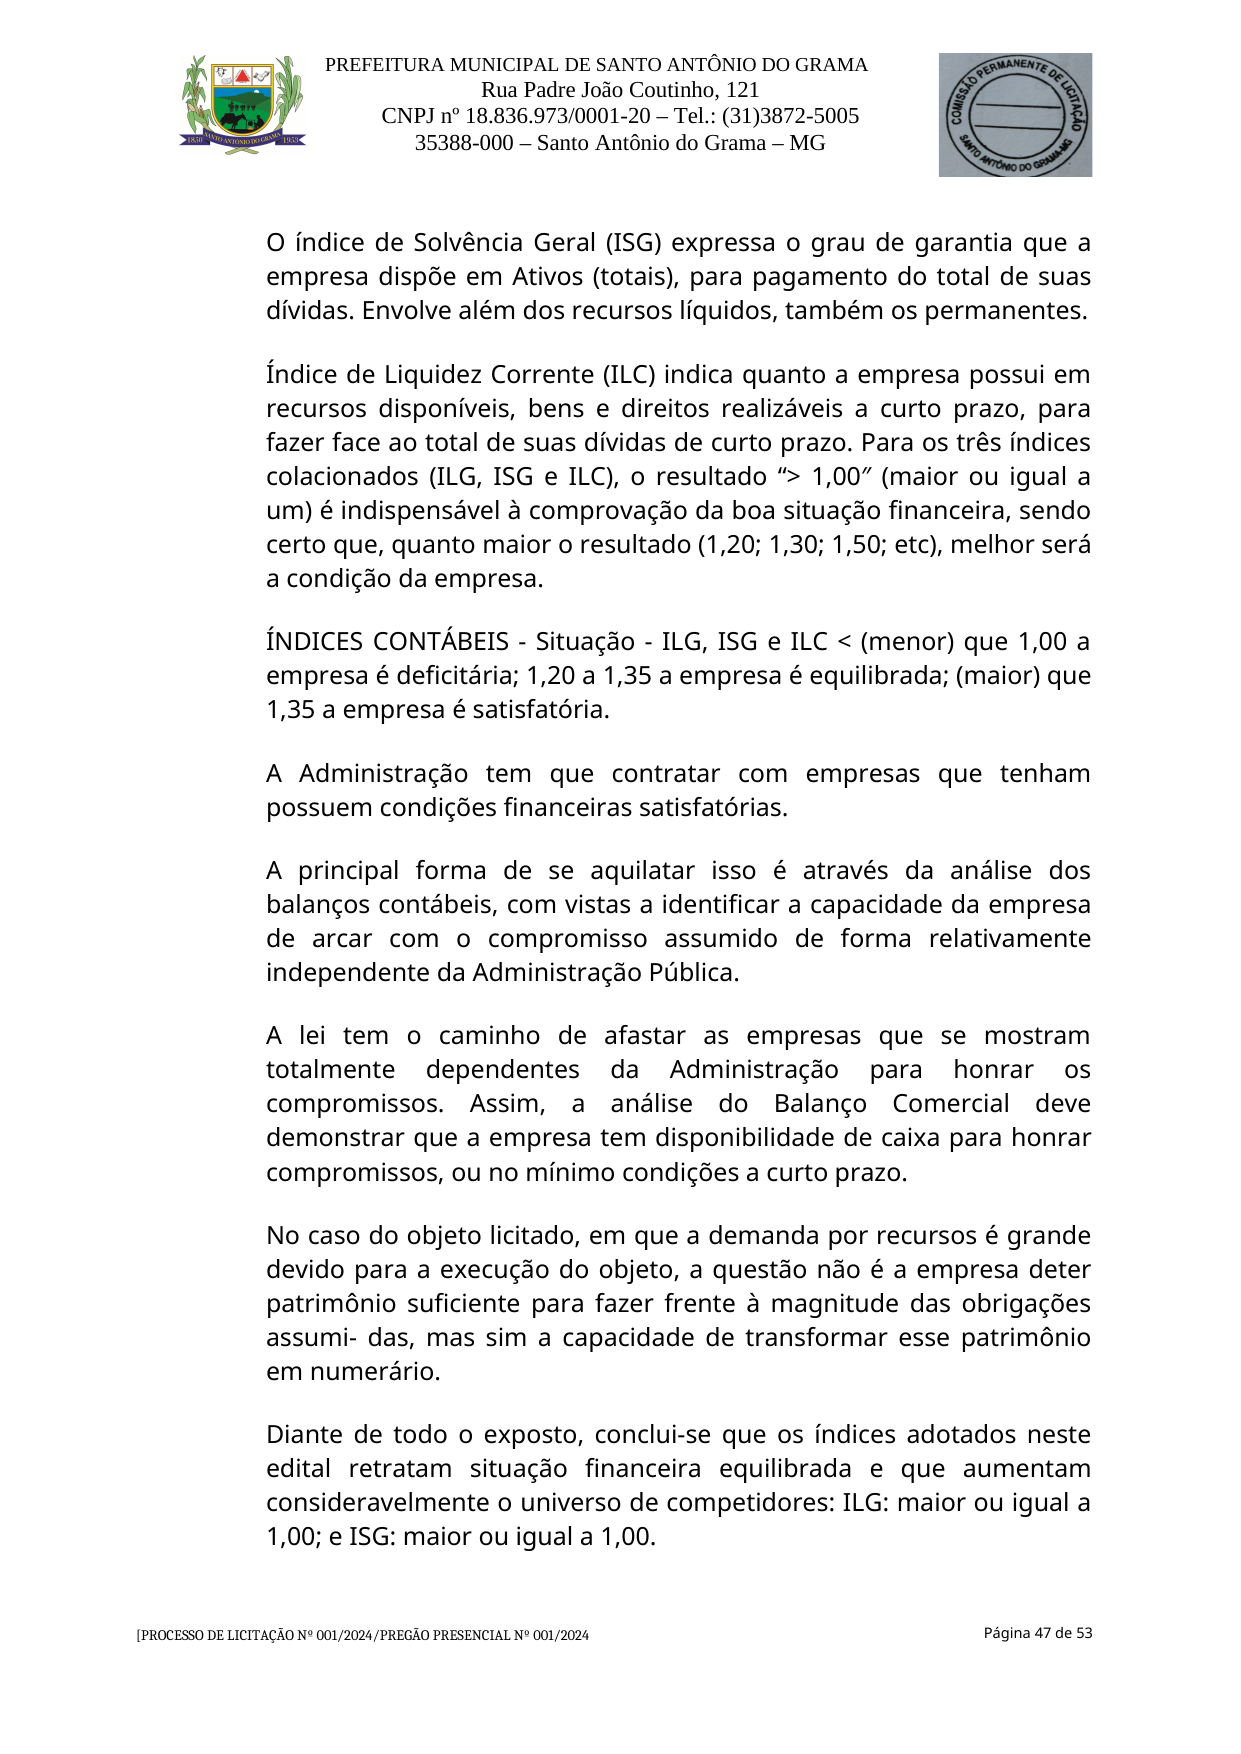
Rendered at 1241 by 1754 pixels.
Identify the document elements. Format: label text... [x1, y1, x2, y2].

list A lei tem o caminho de afastar as empresas que se mostram totalmente dependentes da Administração para honrar os compromissos. Assim, a análise do Balanço Comercial deve demonstrar que a empresa tem disponibilidade de caixa para honrar compromissos, ou no mínimo condições a curto prazo. [266, 1018, 1092, 1188]
list Índice de Liquidez Corrente (ILC) indica quanto a empresa possui em recursos disponíveis, bens e direitos realizáveis a curto prazo, para fazer face ao total de suas dívidas de curto prazo. Para os três índices colacionados (ILG, ISG e ILC), o resultado “> 1,00″ (maior ou igual a um) é indispensável à comprovação da boa situação financeira, sendo certo que, quanto maior o resultado (1,20; 1,30; 1,50; etc), melhor será a condição da empresa. [266, 356, 1092, 595]
list A Administração tem que contratar com empresas que tenham possuem condições financeiras satisfatórias. [266, 755, 1092, 823]
list A principal forma de se aquilatar isso é através da análise dos balanços contábeis, com vistas a identificar a capacidade da empresa de arcar com o compromisso assumido de forma relativamente independente da Administração Pública. [266, 852, 1092, 989]
list ÍNDICES CONTÁBEIS - Situação - ILG, ISG e ILC < (menor) que 1,00 a empresa é deficitária; 1,20 a 1,35 a empresa é equilibrada; (maior) que 1,35 a empresa é satisfatória. [266, 624, 1092, 726]
picture [178, 55, 307, 155]
list O índice de Solvência Geral (ISG) expressa o grau de garantia que a empresa dispõe em Ativos (totais), para pagamento do total de suas dívidas. Envolve além dos recursos líquidos, também os permanentes. [266, 225, 1092, 327]
picture [938, 53, 1093, 177]
list No caso do objeto licitado, em que a demanda por recursos é grande devido para a execução do objeto, a questão não é a empresa deter patrimônio suficiente para fazer frente à magnitude das obrigações assumi- das, mas sim a capacidade de transformar esse patrimônio em numerário. [266, 1217, 1092, 1388]
list Diante de todo o exposto, conclui-se que os índices adotados neste edital retratam situação financeira equilibrada e que aumentam consideravelmente o universo de competidores: ILG: maior ou igual a 1,00; e ISG: maior ou igual a 1,00. [266, 1417, 1092, 1553]
